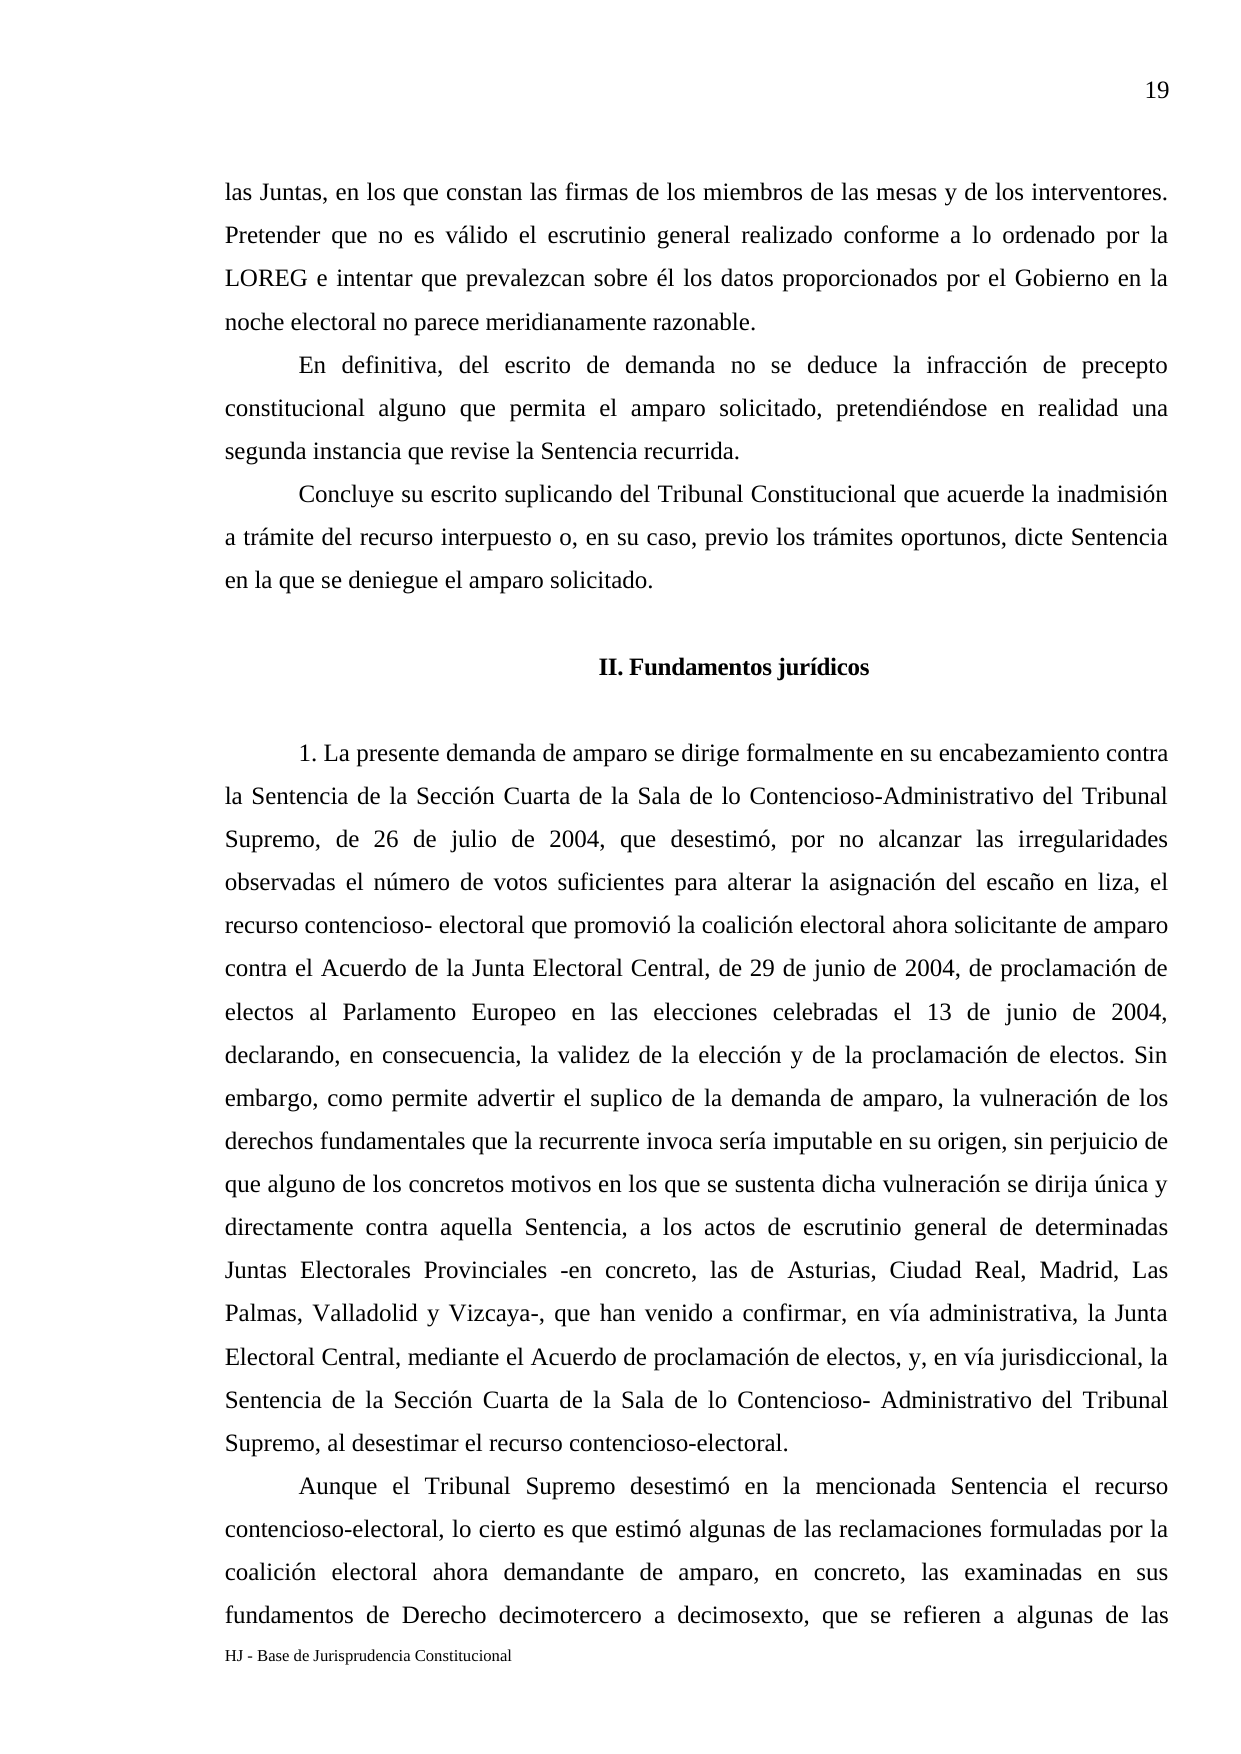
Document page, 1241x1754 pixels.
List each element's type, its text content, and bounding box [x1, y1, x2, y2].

text En definitiva, del escrito de demanda no se deduce la infracción de precepto constitucional alguno que permita el amparo solicitado, pretendiéndose en realidad una segunda instancia que revise la Sentencia recurrida. [224, 350, 1169, 465]
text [224, 177, 1169, 335]
text 1. La presente demanda de amparo se dirige formalmente en su encabezamiento contra la Sentencia de la Sección Cuarta de la Sala de lo Contencioso-Administrativo del Tribunal Supremo, de 26 de julio de 2004, que desestimó, por no alcanzar las irregularidades observadas el número de votos suficientes para alterar la asignación del escaño en liza, el recurso contencioso- electoral que promovió la coalición electoral ahora solicitante de amparo contra el Acuerdo de la Junta Electoral Central, de 29 de junio de 2004, de proclamación de electos al Parlamento Europeo en las elecciones celebradas el 13 de junio de 2004, declarando, en consecuencia, la validez de la elección y de la proclamación de electos. Sin embargo, como permite advertir el suplico de la demanda de amparo, la vulneración de los derechos fundamentales que la recurrente invoca sería imputable en su origen, sin perjuicio de que alguno de los concretos motivos en los que se sustenta dicha vulneración se dirija única y directamente contra aquella Sentencia, a los actos de escrutinio general de determinadas Juntas Electorales Provinciales -en concreto, las de Asturias, Ciudad Real, Madrid, Las Palmas, Valladolid y Vizcaya-, que han venido a confirmar, en vía administrativa, la Junta Electoral Central, mediante el Acuerdo de proclamación de electos, y, en vía jurisdiccional, la Sentencia de la Sección Cuarta de la Sala de lo Contencioso- Administrativo del Tribunal Supremo, al desestimar el recurso contencioso-electoral. [224, 738, 1169, 1457]
text Concluye su escrito suplicando del Tribunal Constitucional que acuerde la inadmisión a trámite del recurso interpuesto o, en su caso, previo los trámites oportunos, dicte Sentencia en la que se deniegue el amparo solicitado. [224, 479, 1169, 594]
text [224, 1471, 1169, 1629]
subtitle II. Fundamentos jurídicos [224, 652, 1169, 680]
